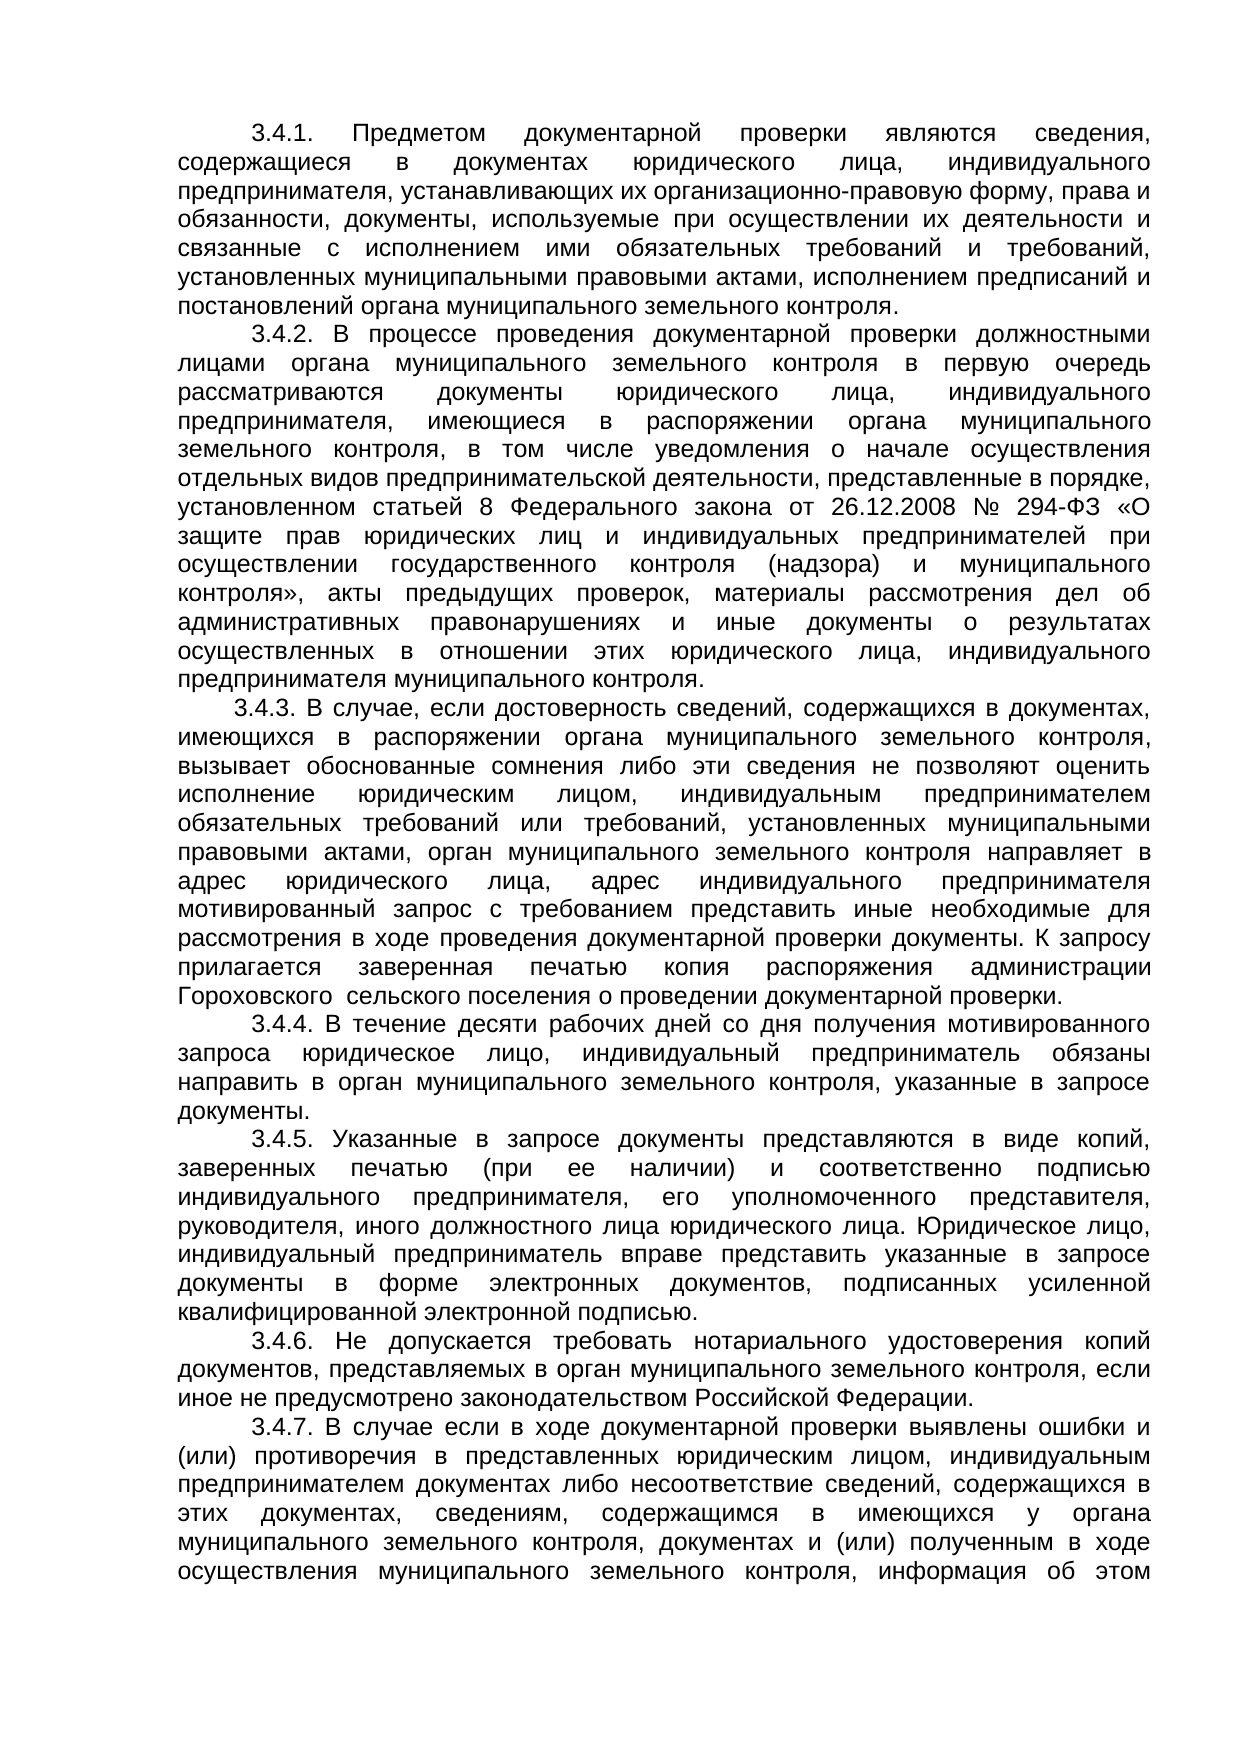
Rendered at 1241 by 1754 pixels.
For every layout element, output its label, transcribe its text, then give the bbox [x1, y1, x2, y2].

text 3.4.1. Предметом документарной проверки являются сведения, содержащиеся в документах юридического лица, индивидуального предпринимателя, устанавливающих их организационно-правовую форму, права и обязанности, документы, используемые при осуществлении их деятельности и связанные с исполнением ими обязательных требований и требований, установленных муниципальными правовыми актами, исполнением предписаний и постановлений органа муниципального земельного контроля. [177, 118, 1152, 319]
text 3.4.2. В процессе проведения документарной проверки должностными лицами органа муниципального земельного контроля в первую очередь рассматриваются документы юридического лица, индивидуального предпринимателя, имеющиеся в распоряжении органа муниципального земельного контроля, в том числе уведомления о начале осуществления отдельных видов предпринимательской деятельности, представленные в порядке, установленном статьей 8 Федерального закона от 26.12.2008 № 294-ФЗ «О защите прав юридических лиц и индивидуальных предпринимателей при осуществлении государственного контроля (надзора) и муниципального контроля», акты предыдущих проверок, материалы рассмотрения дел об административных правонарушениях и иные документы о результатах осуществленных в отношении этих юридического лица, индивидуального предпринимателя муниципального контроля. [177, 319, 1152, 693]
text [177, 1412, 1152, 1584]
text 3.4.3. В случае, если достоверность сведений, содержащихся в документах, имеющихся в распоряжении органа муниципального земельного контроля, вызывает обоснованные сомнения либо эти сведения не позволяют оценить исполнение юридическим лицом, индивидуальным предпринимателем обязательных требований или требований, установленных муниципальными правовыми актами, орган муниципального земельного контроля направляет в адрес юридического лица, адрес индивидуального предпринимателя мотивированный запрос с требованием представить иные необходимые для рассмотрения в ходе проведения документарной проверки документы. К запросу прилагается заверенная печатью копия распоряжения администрации Гороховского сельского поселения о проведении документарной проверки. [177, 693, 1152, 1009]
text 3.4.4. В течение десяти рабочих дней со дня получения мотивированного запроса юридическое лицо, индивидуальный предприниматель обязаны направить в орган муниципального земельного контроля, указанные в запросе документы. [177, 1009, 1152, 1124]
text 3.4.5. Указанные в запросе документы представляются в виде копий, заверенных печатью (при ее наличии) и соответственно подписью индивидуального предпринимателя, его уполномоченного представителя, руководителя, иного должностного лица юридического лица. Юридическое лицо, индивидуальный предприниматель вправе представить указанные в запросе документы в форме электронных документов, подписанных усиленной квалифицированной электронной подписью. [177, 1124, 1152, 1326]
text 3.4.6. Не допускается требовать нотариального удостоверения копий документов, представляемых в орган муниципального земельного контроля, если иное не предусмотрено законодательством Российской Федерации. [177, 1326, 1152, 1412]
